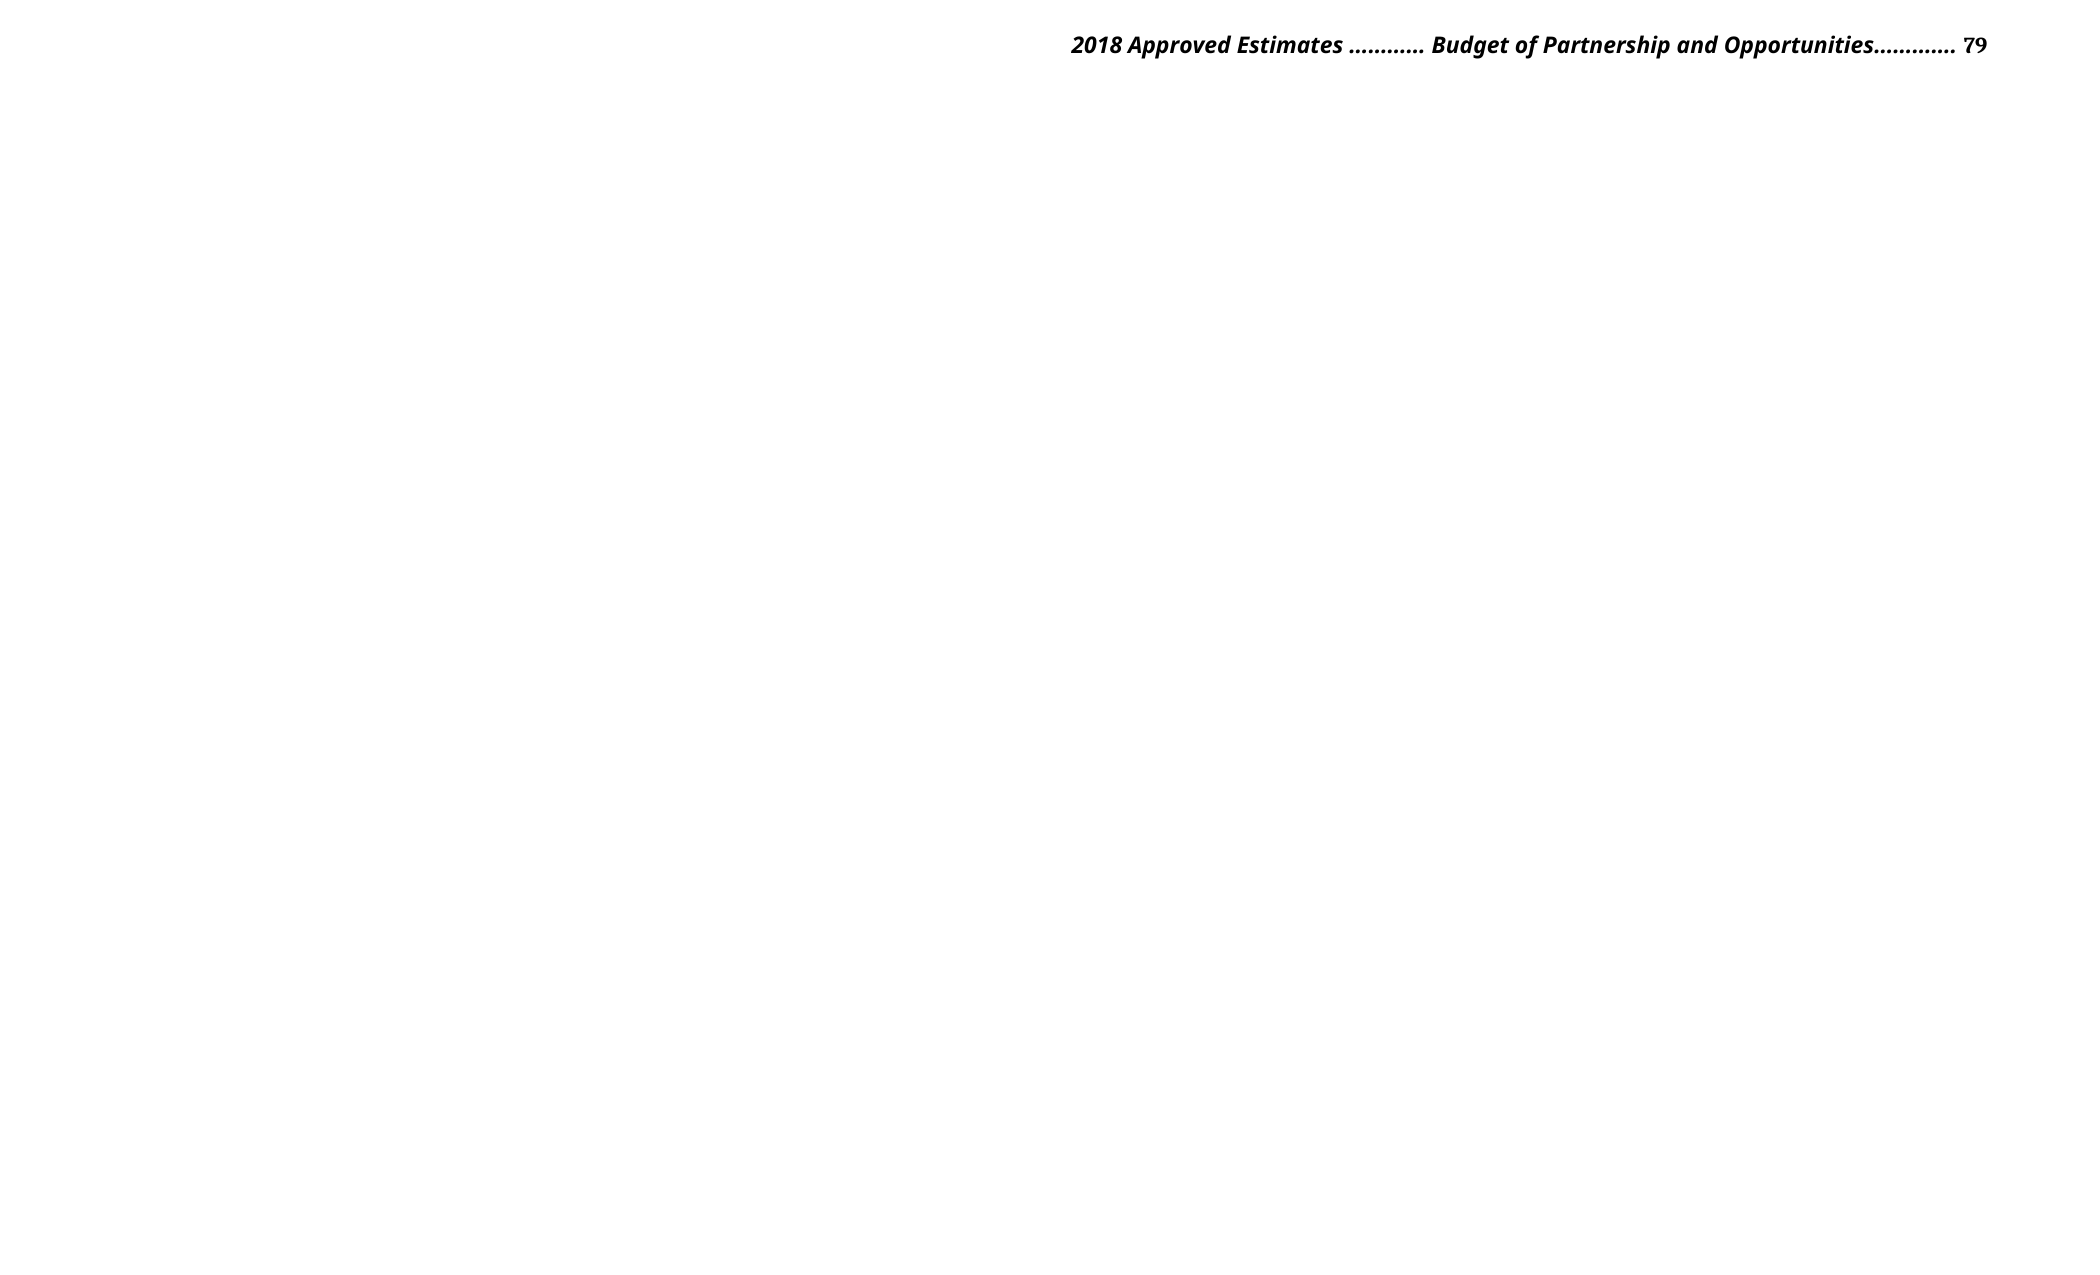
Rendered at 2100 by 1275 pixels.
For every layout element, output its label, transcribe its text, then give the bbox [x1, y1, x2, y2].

text 2018 Approved Estimates ………… Budget of Partnership and Opportunities…………. 79 [63, 29, 1987, 60]
